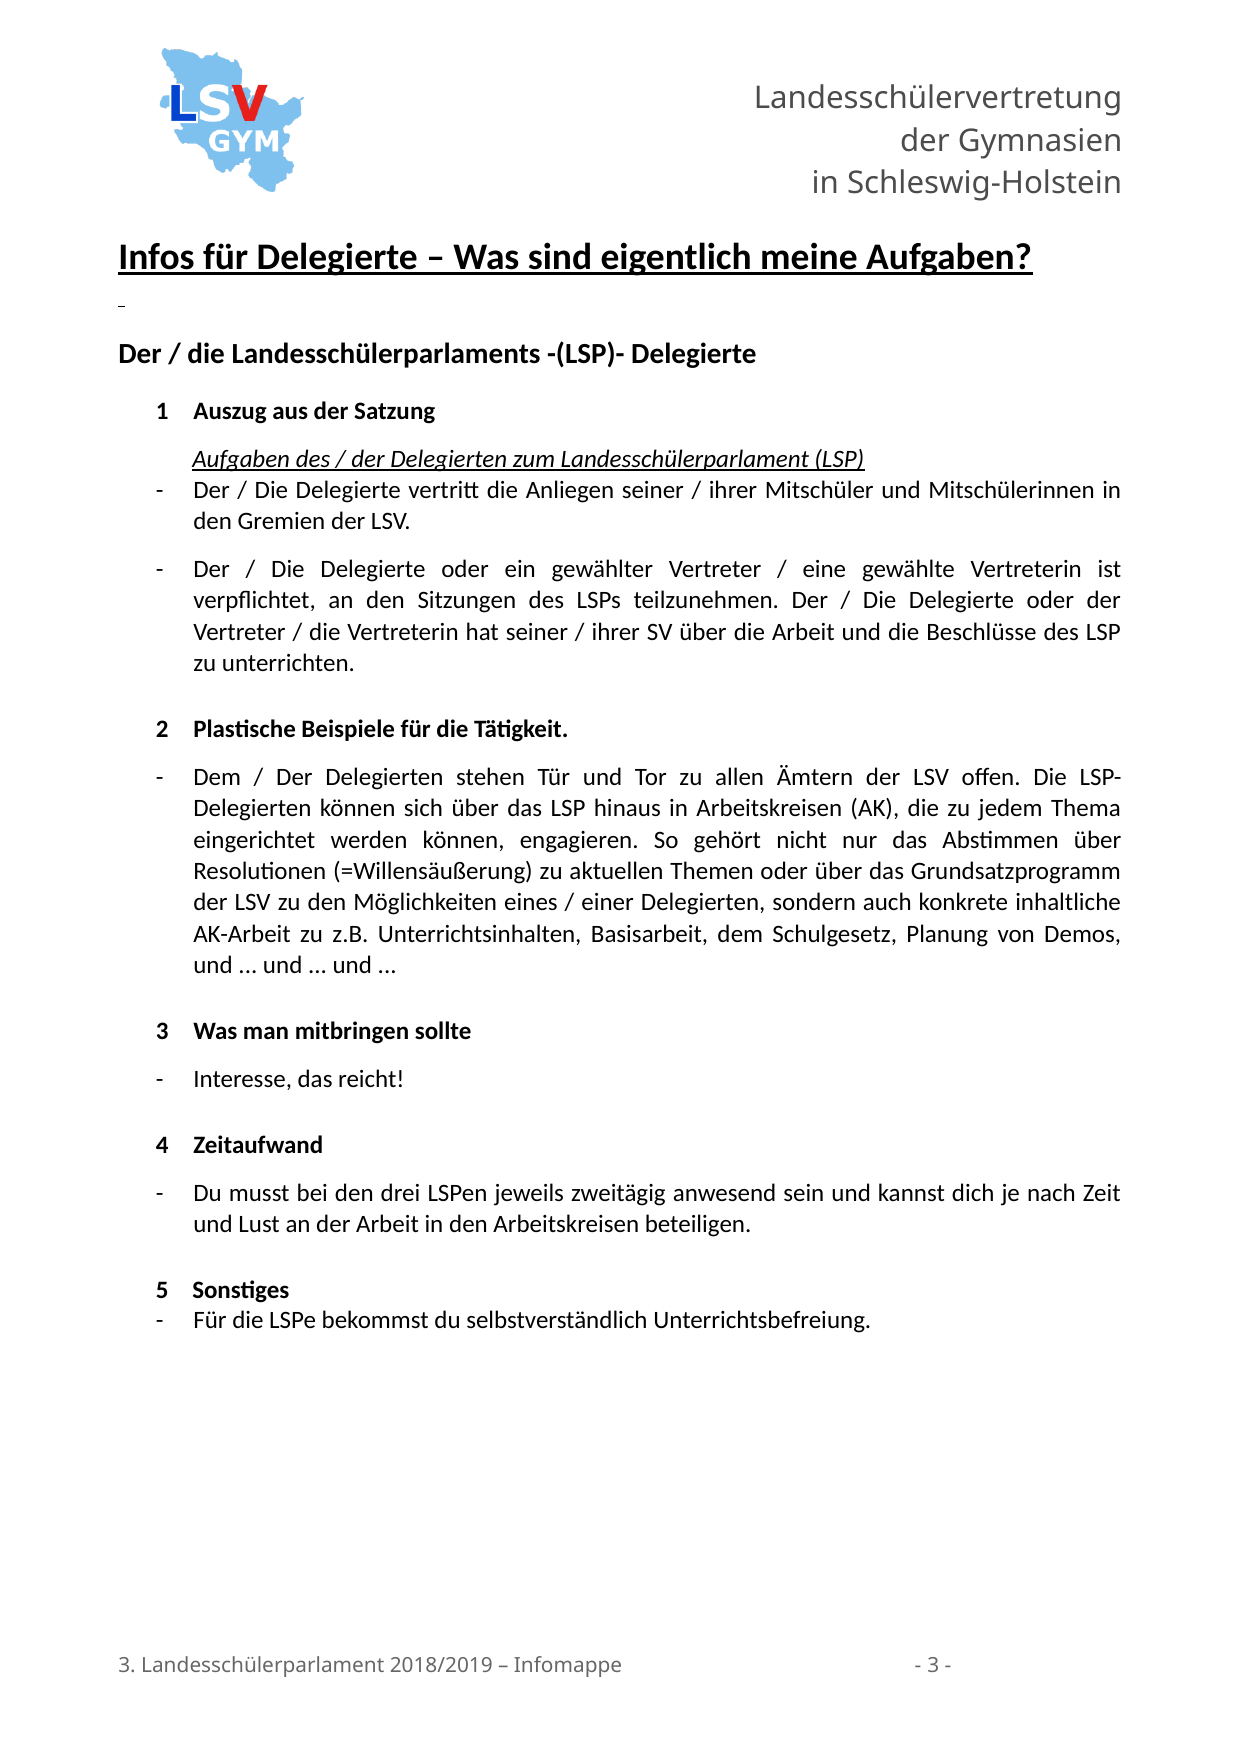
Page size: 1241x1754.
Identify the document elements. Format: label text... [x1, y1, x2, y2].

list Dem / Der Delegierten stehen Tür und Tor zu allen Ämtern der LSV offen. Die LSP-Delegierten können sich über das LSP hinaus in Arbeitskreisen (AK), die zu jedem Thema eingerichtet werden können, engagieren. So gehört nicht nur das Abstimmen über Resolutionen (=Willensäußerung) zu aktuellen Themen oder über das Grundsatzprogramm der LSV zu den Möglichkeiten eines / einer Delegierten, sondern auch konkrete inhaltliche AK-Arbeit zu z.B. Unterrichtsinhalten, Basisarbeit, dem Schulgesetz, Planung von Demos, und ... und ... und ... [156, 761, 1122, 980]
list Für die LSPe bekommst du selbstverständlich Unterrichtsbefreiung. [156, 1305, 1122, 1335]
text 5 Sonstiges [156, 1274, 1122, 1305]
list Der / Die Delegierte vertritt die Anliegen seiner / ihrer Mitschüler und Mitschülerinnen in den Gremien der LSV. [156, 474, 1122, 536]
list Interesse, das reicht! [156, 1063, 1122, 1094]
list Der / Die Delegierte oder ein gewählter Vertreter / eine gewählte Vertreterin ist verpflichtet, an den Sitzungen des LSPs teilzunehmen. Der / Die Delegierte oder der Vertreter / die Vertreterin hat seiner / ihrer SV über die Arbeit und die Beschlüsse des LSP zu unterrichten. [156, 553, 1122, 678]
picture [91, 48, 372, 192]
list Du musst bei den drei LSPen jeweils zweitägig anwesend sein und kannst dich je nach Zeit und Lust an der Arbeit in den Arbeitskreisen beteiligen. [156, 1177, 1122, 1239]
list Plastische Beispiele für die Tätigkeit. [156, 713, 1122, 744]
list Auszug aus der Satzung [156, 395, 1122, 426]
subtitle Infos für Delegierte – Was sind eigentlich meine Aufgaben? [118, 233, 1122, 279]
list Was man mitbringen sollte [156, 1015, 1122, 1046]
subtitle Der / die Landesschülerparlaments -(LSP)- Delegierte [118, 335, 1122, 370]
list Zeitaufwand [156, 1129, 1122, 1159]
text Aufgaben des / der Delegierten zum Landesschülerparlament (LSP) [118, 443, 1122, 474]
